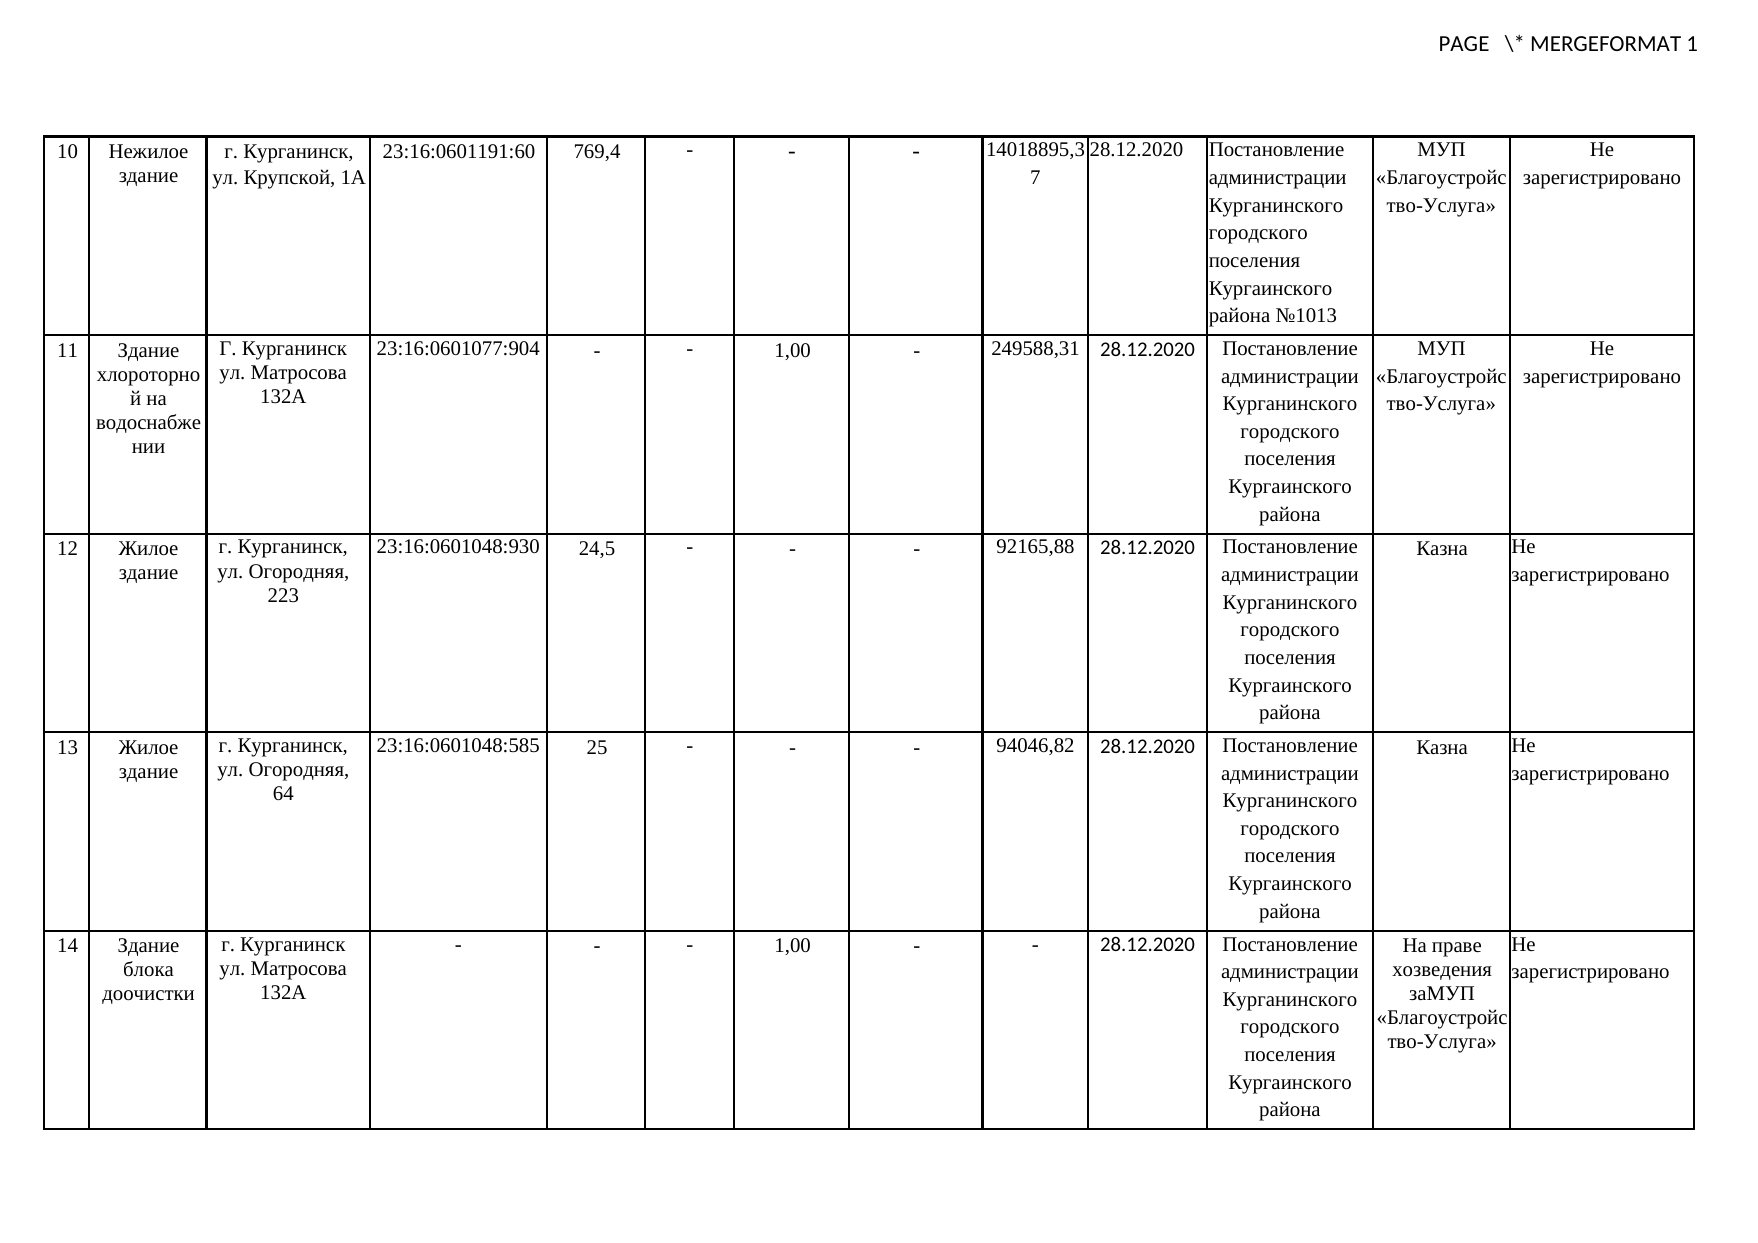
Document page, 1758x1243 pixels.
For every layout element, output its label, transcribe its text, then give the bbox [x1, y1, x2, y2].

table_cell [1374, 138, 1509, 334]
table_cell 25 [548, 733, 644, 929]
table_cell 249588,31 [984, 336, 1087, 532]
table_cell Казна [1374, 535, 1509, 731]
table_cell 23:16:0601191:60 [371, 138, 546, 334]
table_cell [1374, 932, 1509, 1128]
table_cell 23:16:0601048:585 [371, 733, 546, 929]
table_cell - [735, 733, 848, 929]
table_cell - [850, 138, 981, 334]
table_cell - [371, 932, 546, 1128]
table_cell 24,5 [548, 535, 644, 731]
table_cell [1208, 932, 1372, 1128]
table_cell 13 [45, 733, 88, 929]
table_cell - [850, 932, 981, 1128]
table_cell - [735, 138, 848, 334]
table_cell 14 [45, 932, 88, 1128]
table_cell Жилое здание [90, 535, 205, 731]
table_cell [1208, 138, 1372, 334]
table_cell Не зарегистрировано [1511, 932, 1693, 1128]
table_cell 12 [45, 535, 88, 731]
table_cell 28.12.2020 [1089, 733, 1206, 929]
table_cell Постановление администрации Курганинского городского поселения Кургаинского района №1016 [1208, 733, 1372, 929]
table_cell Г. Курганинск ул. Матросова 132А [208, 336, 369, 532]
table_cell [208, 932, 369, 1128]
table_cell - [850, 535, 981, 731]
table_cell 94046,82 [984, 733, 1087, 929]
table_cell - [646, 535, 733, 731]
table_cell 14018895,37 [984, 138, 1087, 334]
table_cell - [735, 535, 848, 731]
table_cell - [646, 138, 733, 334]
table_cell - [646, 932, 733, 1128]
table_cell МУП «Благоустройство-Услуга» [1374, 336, 1509, 532]
table_cell Постановление администрации Курганинского городского поселения Кургаинского района №1016 [1208, 336, 1372, 532]
table_cell Здание хлороторной на водоснабжении [90, 336, 205, 532]
table_cell - [850, 733, 981, 929]
table_cell - [984, 932, 1087, 1128]
table_cell - [850, 336, 981, 532]
table_cell 10 [45, 138, 88, 334]
table_cell 28.12.2020 [1089, 138, 1206, 334]
table_cell 769,4 [548, 138, 644, 334]
table_cell 28.12.2020 [1089, 932, 1206, 1128]
table_cell 11 [45, 336, 88, 532]
table_cell 92165,88 [984, 535, 1087, 731]
table_cell Не зарегистрировано [1511, 138, 1693, 334]
table_cell 28.12.2020 [1089, 535, 1206, 731]
table_cell Казна [1374, 733, 1509, 929]
table_cell - [646, 336, 733, 532]
table_cell Нежилое здание [90, 138, 205, 334]
table_cell Постановление администрации Курганинского городского поселения Кургаинского района №1016 [1208, 535, 1372, 731]
table_cell - [646, 733, 733, 929]
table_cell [208, 138, 369, 334]
table_cell г. Курганинск, ул. Огородняя, 223 [208, 535, 369, 731]
table_cell - [548, 932, 644, 1128]
table_cell Не зарегистрировано [1511, 535, 1693, 731]
table_cell Жилое здание [90, 733, 205, 929]
table_cell Не зарегистрировано [1511, 336, 1693, 532]
table_cell Здание блока доочистки [90, 932, 205, 1128]
table_cell 1,00 [735, 336, 848, 532]
table_cell 23:16:0601077:904 [371, 336, 546, 532]
table_cell - [548, 336, 644, 532]
table_cell Не зарегистрировано [1511, 733, 1693, 929]
table_cell 28.12.2020 [1089, 336, 1206, 532]
table_cell 1,00 [735, 932, 848, 1128]
table_cell г. Курганинск, ул. Огородняя, 64 [208, 733, 369, 929]
table_cell 23:16:0601048:930 [371, 535, 546, 731]
